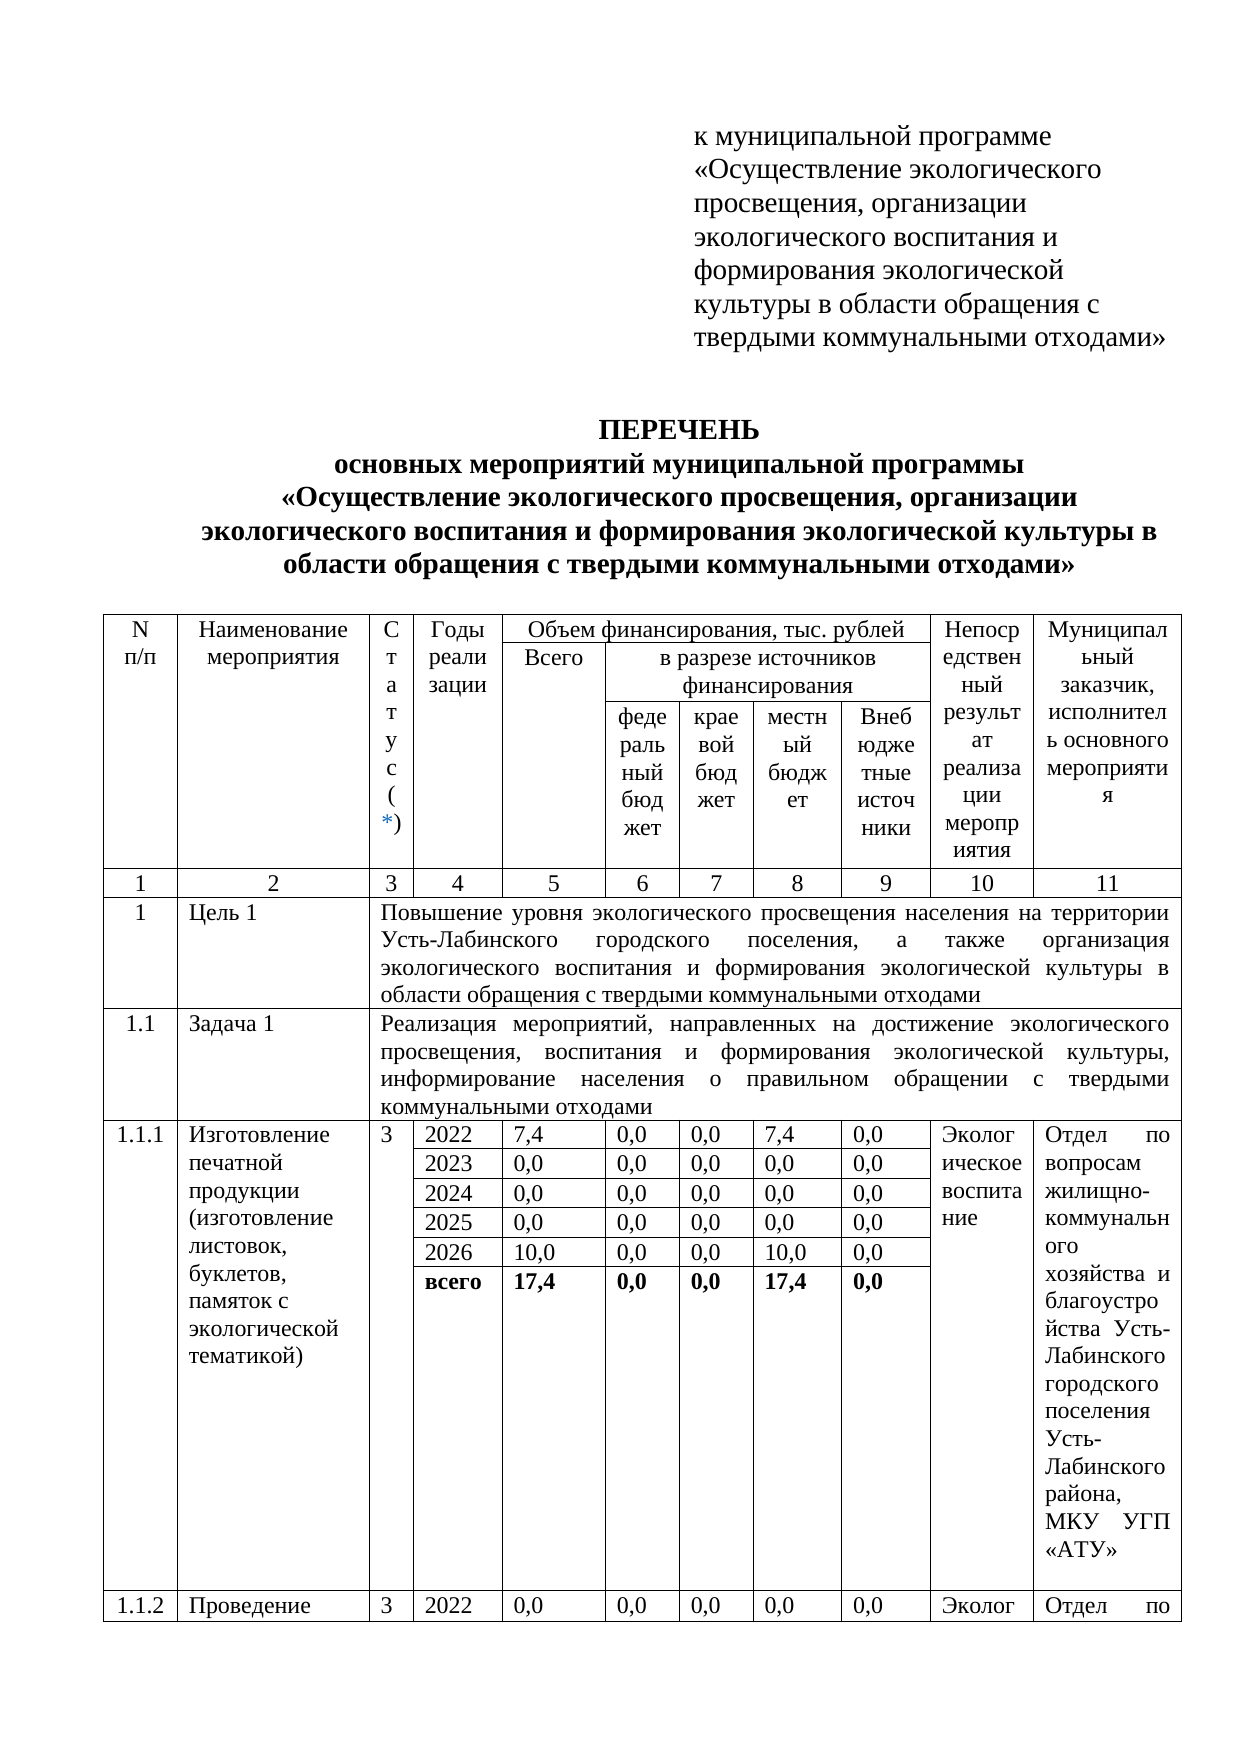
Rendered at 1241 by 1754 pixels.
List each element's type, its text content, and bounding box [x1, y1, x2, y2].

table_cell 7,4 [754, 1121, 841, 1148]
table_cell 0,0 [842, 1149, 930, 1178]
table_header N п/п [104, 615, 177, 868]
table_cell 0,0 [503, 1208, 605, 1237]
table_cell в разрезе источников финансирования [606, 643, 930, 701]
table_cell 0,0 [842, 1121, 930, 1148]
table_cell 0,0 [754, 1179, 841, 1207]
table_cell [178, 1591, 369, 1621]
table_cell Задача 1 [178, 1009, 369, 1119]
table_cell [931, 1591, 1033, 1621]
text основных мероприятий муниципальной программы [177, 446, 1181, 479]
table_cell 11 [1034, 869, 1181, 897]
table_cell 0,0 [503, 1179, 605, 1207]
table_cell Изготовление печатной продукции (изготовление листовок, буклетов, памяток с экологической тематикой) [178, 1121, 369, 1590]
table_cell 0,0 [842, 1208, 930, 1237]
table_header Годы реализации [414, 615, 502, 868]
table_cell Внебюджетные источники [842, 702, 930, 868]
table_cell 4 [414, 869, 502, 897]
table_cell 3 [370, 1121, 413, 1590]
table_cell 2 [178, 869, 369, 897]
table_cell краевой бюджет [680, 702, 753, 868]
table_cell 6 [606, 869, 679, 897]
table_cell всего [414, 1267, 502, 1590]
table_cell 17,4 [503, 1267, 605, 1590]
table_cell 0,0 [606, 1121, 679, 1148]
table_cell 7,4 [503, 1121, 605, 1148]
table_cell 0,0 [606, 1179, 679, 1207]
table_cell 0,0 [606, 1267, 679, 1590]
table_cell 0,0 [606, 1238, 679, 1266]
table_cell Повышение уровня экологического просвещения населения на территории Усть-Лабинского городского поселения, а также организация экологического воспитания и формирования экологической культуры в области обращения с твердыми коммунальными отходами [370, 898, 1181, 1008]
table_cell 0,0 [503, 1591, 605, 1621]
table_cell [1034, 1591, 1181, 1621]
table_header Муниципальный заказчик, исполнитель основного мероприятия [1034, 615, 1181, 868]
table_header Ст а тус (*) [370, 615, 413, 868]
table_cell 0,0 [503, 1149, 605, 1178]
table_cell 0,0 [842, 1238, 930, 1266]
text «Осуществление экологического просвещения, организации экологического воспитания и формирования экологической культуры в области обращения с твердыми коммунальными отходами» [693, 152, 1181, 353]
table_cell 2022 [414, 1591, 502, 1621]
table_cell 1.1.2 [104, 1591, 177, 1621]
table_cell 0,0 [680, 1179, 753, 1207]
text ПЕРЕЧЕНЬ [177, 412, 1181, 446]
table_cell 0,0 [842, 1179, 930, 1207]
table_cell 10,0 [503, 1238, 605, 1266]
table_cell 1 [104, 869, 177, 897]
table_cell 0,0 [680, 1121, 753, 1148]
table_cell 10 [931, 869, 1033, 897]
table_cell федеральный бюджет [606, 702, 679, 868]
table_cell 7 [680, 869, 753, 897]
table_header Непосредственный результат реализации мероприятия [931, 615, 1033, 868]
table_cell 17,4 [754, 1267, 841, 1590]
table_cell 8 [754, 869, 841, 897]
table_cell 10,0 [754, 1238, 841, 1266]
table_cell 1.1.1 [104, 1121, 177, 1590]
table_cell 2026 [414, 1238, 502, 1266]
table_cell 1 [104, 898, 177, 1008]
table_cell 0,0 [680, 1591, 753, 1621]
table_cell 0,0 [842, 1591, 930, 1621]
table_cell Цель 1 [178, 898, 369, 1008]
table_cell Экологическое воспитание [931, 1121, 1033, 1590]
table_cell 0,0 [754, 1208, 841, 1237]
text «Осуществление экологического просвещения, организации экологического воспитания и формирования экологической культуры в области обращения с твердыми коммунальными отходами» [177, 479, 1181, 580]
table_header Наименование мероприятия [178, 615, 369, 868]
table_cell 2024 [414, 1179, 502, 1207]
table_cell 0,0 [606, 1149, 679, 1178]
table_cell 0,0 [680, 1149, 753, 1178]
table_cell 5 [503, 869, 605, 897]
table_cell 0,0 [754, 1591, 841, 1621]
table_cell 0,0 [680, 1208, 753, 1237]
table_cell Отдел по вопросам жилищно-коммунального хозяйства и благоустройства Усть-Лабинского городского поселения Усть-Лабинского района, МКУ УГП «АТУ» [1034, 1121, 1181, 1590]
table_cell 2025 [414, 1208, 502, 1237]
text к муниципальной программе [620, 118, 1181, 152]
table_cell Всего [503, 643, 605, 868]
table_cell 3 [370, 869, 413, 897]
table_cell 9 [842, 869, 930, 897]
table_header Объем финансирования, тыс. рублей [503, 615, 930, 642]
table_cell 0,0 [680, 1238, 753, 1266]
table_cell 2022 [414, 1121, 502, 1148]
table_cell 0,0 [680, 1267, 753, 1590]
table_cell 0,0 [606, 1591, 679, 1621]
table_cell 0,0 [842, 1267, 930, 1590]
table_cell 0,0 [606, 1208, 679, 1237]
table_cell 2023 [414, 1149, 502, 1178]
table_cell 3 [370, 1591, 413, 1621]
table_cell 0,0 [754, 1149, 841, 1178]
table_cell Реализация мероприятий, направленных на достижение экологического просвещения, воспитания и формирования экологической культуры, информирование населения о правильном обращении с твердыми коммунальными отходами [370, 1009, 1181, 1119]
table_cell местный бюджет [754, 702, 841, 868]
table_cell 1.1 [104, 1009, 177, 1119]
